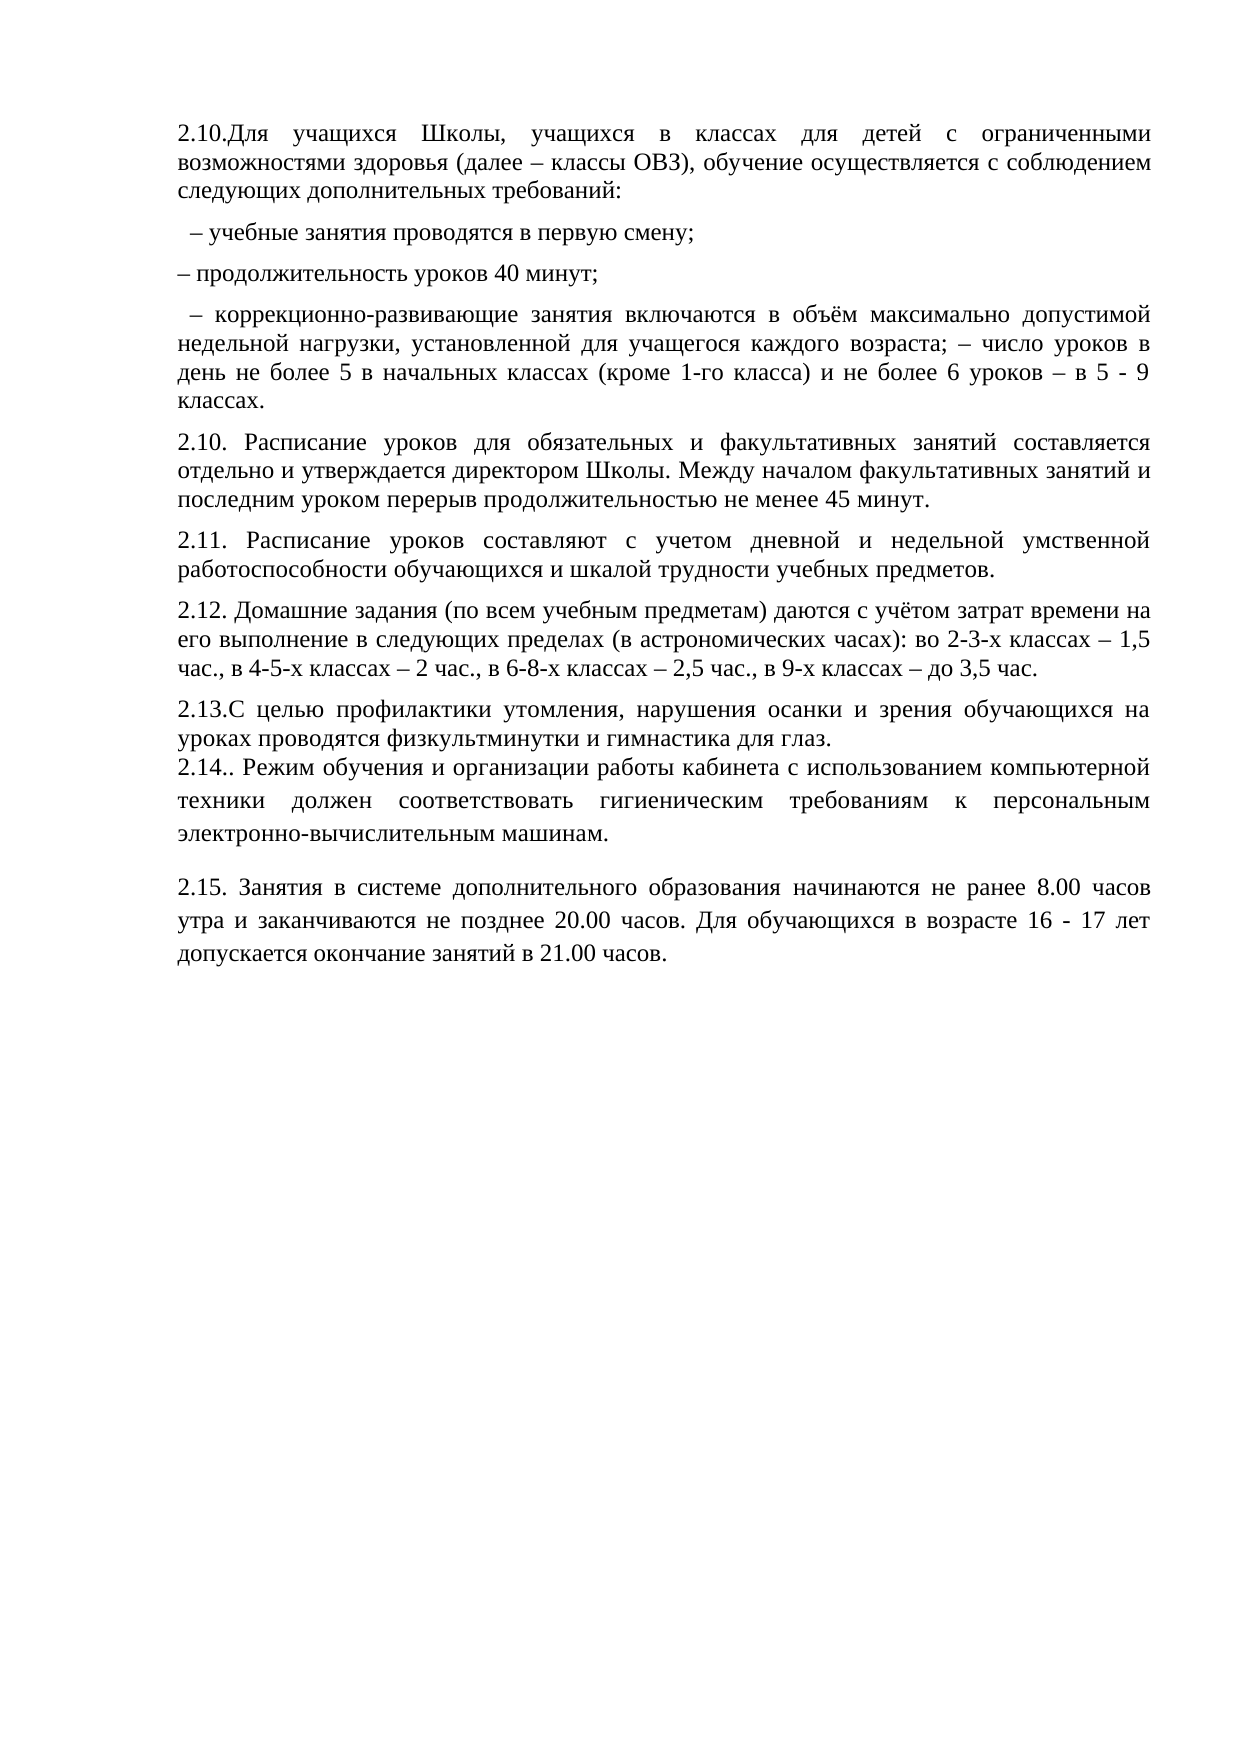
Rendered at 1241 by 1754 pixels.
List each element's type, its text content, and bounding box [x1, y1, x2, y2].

text 2.15. Занятия в системе дополнительного образования начинаются не ранее 8.00 часов утра и заканчиваются не позднее 20.00 часов. Для обучающихся в возрасте 16 - 17 лет допускается окончание занятий в 21.00 часов. [177, 872, 1152, 967]
text – продолжительность уроков 40 минут; [177, 258, 1152, 287]
text 2.13.С целью профилактики утомления, нарушения осанки и зрения обучающихся на уроках проводятся физкультминутки и гимнастика для глаз. [177, 694, 1152, 752]
text 2.11. Расписание уроков составляют с учетом дневной и недельной умственной работоспособности обучающихся и шкалой трудности учебных предметов. [177, 526, 1152, 583]
text 2.10.Для учащихся Школы, учащихся в классах для детей с ограниченными возможностями здоровья (далее – классы ОВЗ), обучение осуществляется с соблюдением следующих дополнительных требований: [177, 118, 1152, 204]
text – коррекционно-развивающие занятия включаются в объём максимально допустимой недельной нагрузки, установленной для учащегося каждого возраста; – число уроков в день не более 5 в начальных классах (кроме 1-го класса) и не более 6 уроков – в 5 - 9 классах. [177, 299, 1152, 414]
text – учебные занятия проводятся в первую смену; [177, 217, 1152, 246]
text 2.12. Домашние задания (по всем учебным предметам) даются с учётом затрат времени на его выполнение в следующих пределах (в астрономических часах): во 2-3-х классах – 1,5 час., в 4-5-х классах – 2 час., в 6-8-х классах – 2,5 час., в 9-х классах – до 3,5 час. [177, 596, 1152, 682]
text 2.10. Расписание уроков для обязательных и факультативных занятий составляется отдельно и утверждается директором Школы. Между началом факультативных занятий и последним уроком перерыв продолжительностью не менее 45 минут. [177, 427, 1152, 513]
text 2.14.. Режим обучения и организации работы кабинета с использованием компьютерной техники должен соответствовать гигиеническим требованиям к персональным электронно-вычислительным машинам. [177, 752, 1152, 847]
